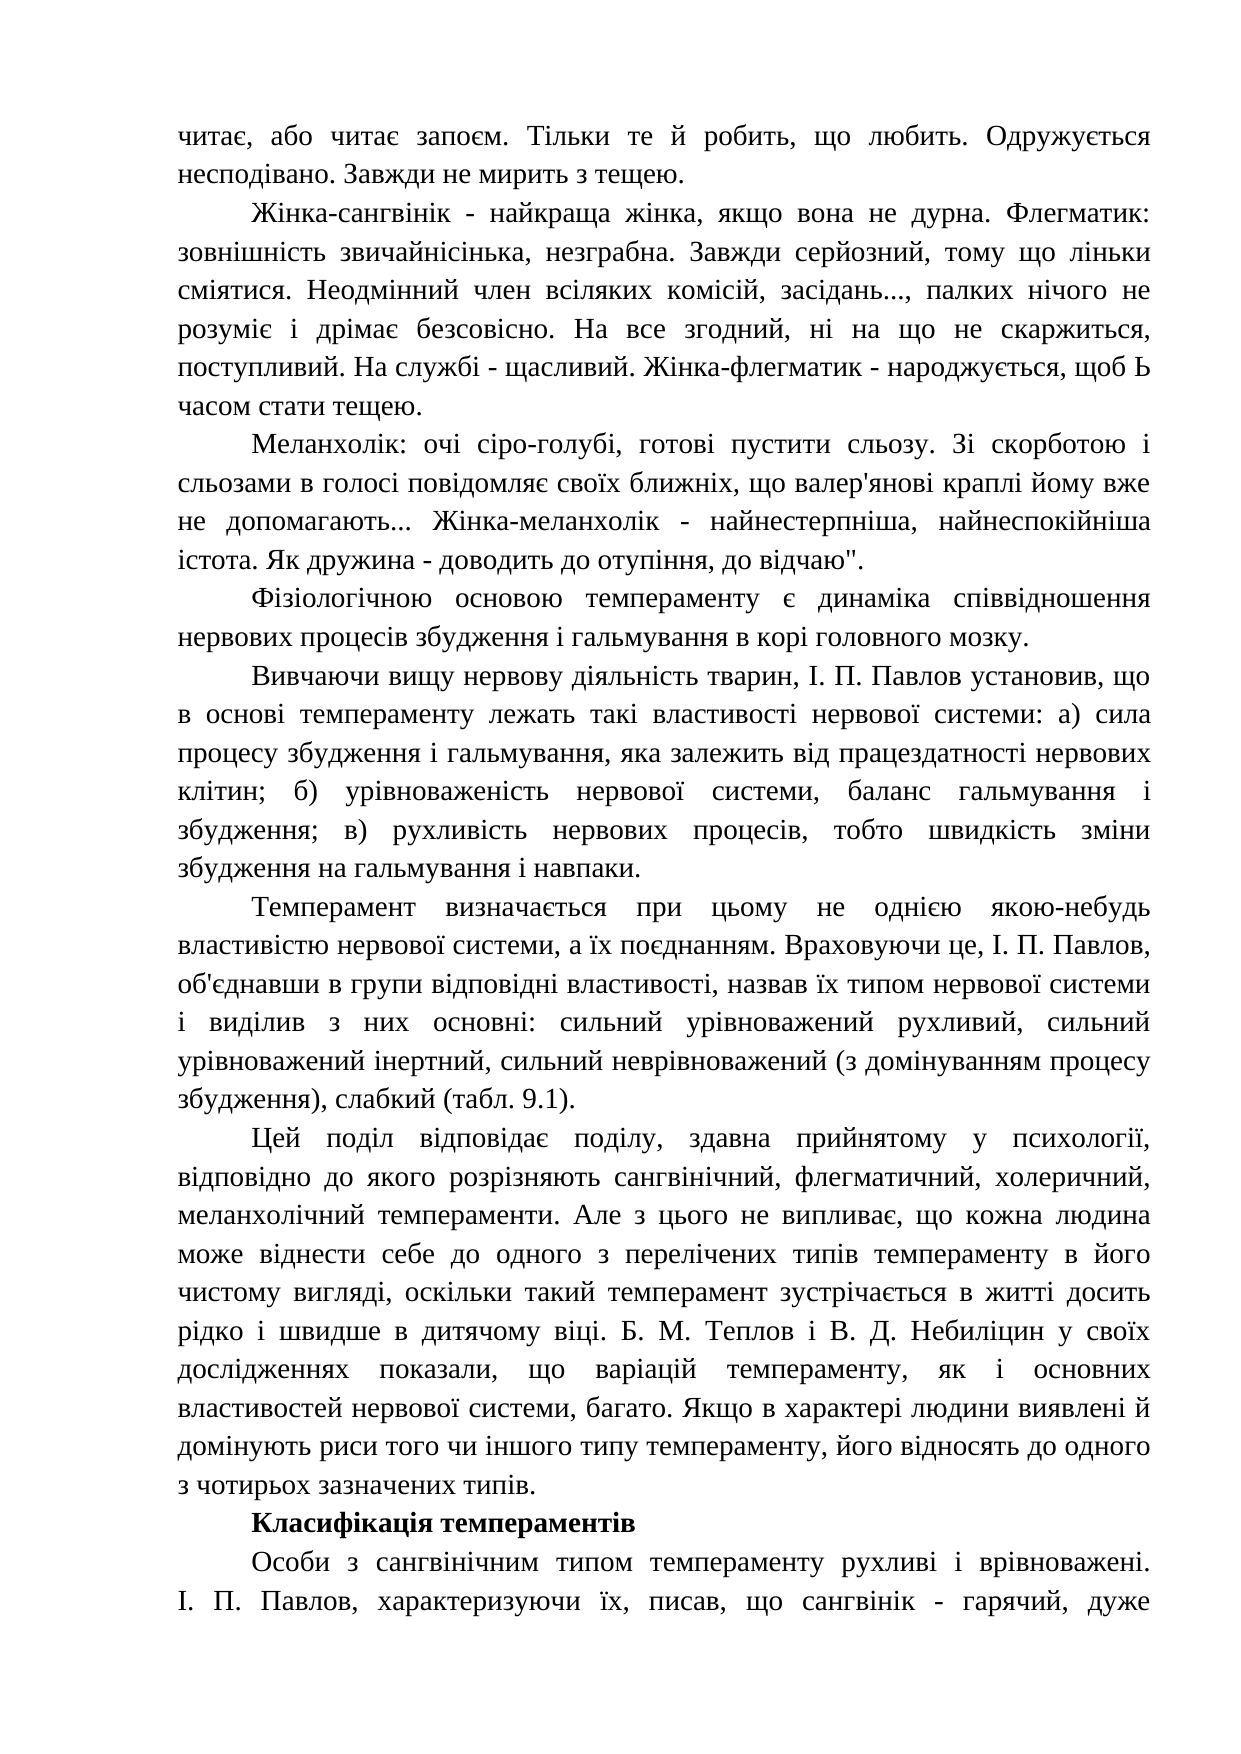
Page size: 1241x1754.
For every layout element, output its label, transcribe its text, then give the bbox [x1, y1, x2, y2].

text Меланхолік: очі сіро-голубі, готові пустити сльозу. Зі скорботою і сльозами в голосі повідомляє своїх ближніх, що валер'янові краплі йому вже не допомагають... Жінка-меланхолік - найнестерпніша, найнеспокійніша істота. Як дружина - доводить до отупіння, до відчаю". [177, 426, 1152, 576]
text Темперамент визначається при цьому не однією якою-небудь властивістю нервової системи, а їх поєднанням. Враховуючи це, І. П. Павлов, об'єднавши в групи відповідні властивості, назвав їх типом нервової системи і виділив з них основні: сильний урівноважений рухливий, сильний урівноважений інертний, сильний неврівноважений (з домінуванням процесу збудження), слабкий (табл. 9.1). [177, 889, 1152, 1115]
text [177, 1544, 1152, 1616]
text Вивчаючи вищу нервову діяльність тварин, І. П. Павлов установив, що в основі темпераменту лежать такі властивості нервової системи: а) сила процесу збудження і гальмування, яка залежить від працездатності нервових клітин; б) урівноваженість нервової системи, баланс гальмування і збудження; в) рухливість нервових процесів, тобто швидкість зміни збудження на гальмування і навпаки. [177, 658, 1152, 884]
text Класифікація темпераментів [177, 1506, 1152, 1539]
text Жінка-сангвінік - найкраща жінка, якщо вона не дурна. Флегматик: зовнішність звичайнісінька, незграбна. Завжди серйозний, тому що ліньки сміятися. Неодмінний член всіляких комісій, засідань..., палких нічого не розуміє і дрімає безсовісно. На все згодний, ні на що не скаржиться, поступливий. На службі - щасливий. Жінка-флегматик - народжується, щоб Ь часом стати тещею. [177, 195, 1152, 421]
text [177, 118, 1152, 190]
text Фізіологічною основою темпераменту є динаміка співвідношення нервових процесів збудження і гальмування в корі головного мозку. [177, 581, 1152, 653]
text Цей поділ відповідає поділу, здавна прийнятому у психології, відповідно до якого розрізняють сангвінічний, флегматичний, холеричний, меланхолічний темпераменти. Але з цього не випливає, що кожна людина може віднести себе до одного з перелічених типів темпераменту в його чистому вигляді, оскільки такий темперамент зустрічається в житті досить рідко і швидше в дитячому віці. Б. М. Теплов і В. Д. Небиліцин у своїх дослідженнях показали, що варіацій темпераменту, як і основних властивостей нервової системи, багато. Якщо в характері людини виявлені й домінують риси того чи іншого типу темпераменту, його відносять до одного з чотирьох зазначених типів. [177, 1120, 1152, 1501]
